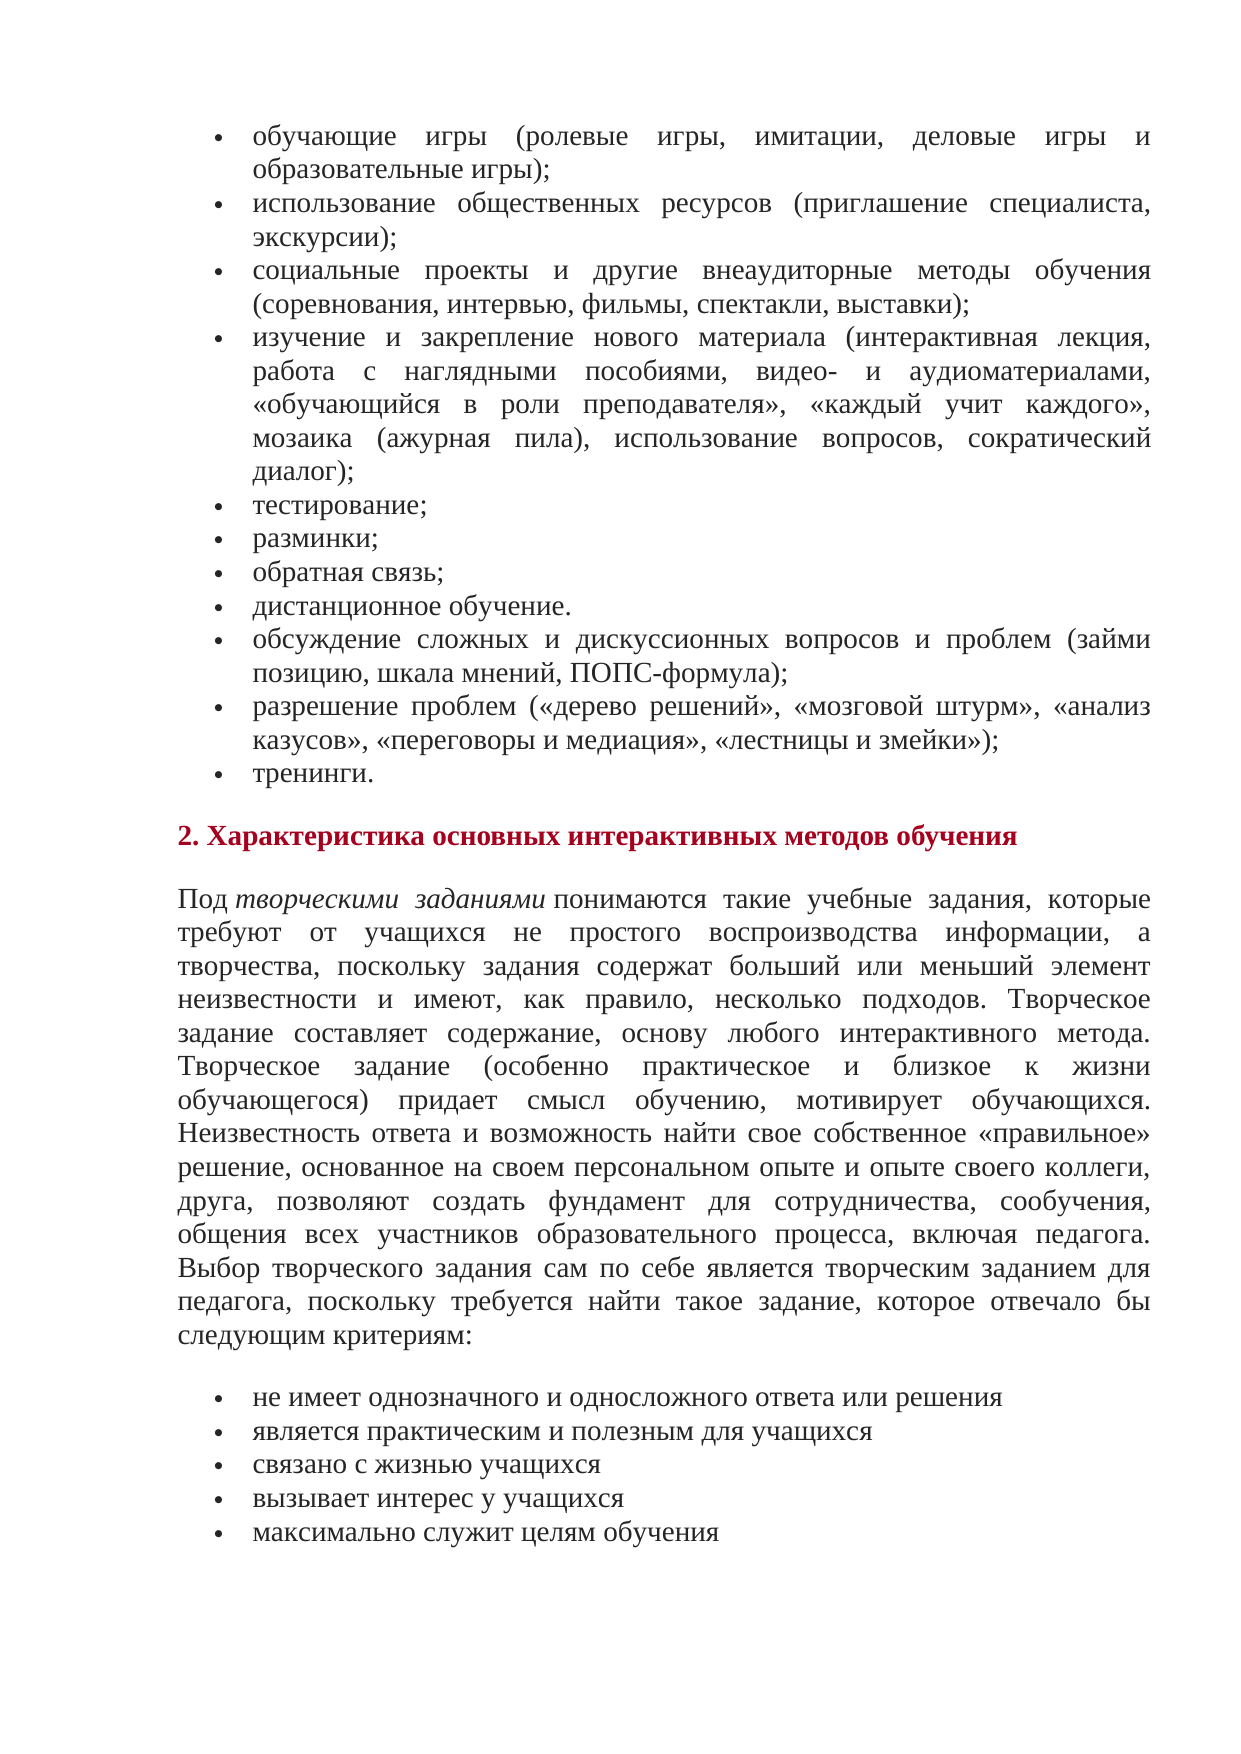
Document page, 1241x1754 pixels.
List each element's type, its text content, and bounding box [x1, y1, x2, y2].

list разрешение проблем («дерево решений», «мозговой штурм», «анализ казусов», «переговоры и медиация», «лестницы и змейки»); [215, 688, 1152, 755]
list использование общественных ресурсов (приглашение специалиста, экскурсии); [215, 185, 1152, 252]
list дистанционное обучение. [215, 588, 1152, 621]
list обратная связь; [215, 554, 1152, 588]
text Под творческими заданиями понимаются такие учебные задания, которые требуют от учащихся не простого воспроизводства информации, а творчества, поскольку задания содержат больший или меньший элемент неизвестности и имеют, как правило, несколько подходов. Творческое задание составляет содержание, основу любого интерактивного метода. Творческое задание (особенно практическое и близкое к жизни обучающегося) придает смысл обучению, мотивирует обучающихся. Неизвестность ответа и возможность найти свое собственное «правильное» решение, основанное на своем персональном опыте и опыте своего коллеги, друга, позволяют создать фундамент для сотрудничества, сообучения, общения всех участников образовательного процесса, включая педагога. Выбор творческого задания сам по себе является творческим заданием для педагога, поскольку требуется найти такое задание, которое отвечало бы следующим критериям: [177, 881, 1152, 1350]
list является практическим и полезным для учащихся [215, 1413, 1152, 1447]
list связано с жизнью учащихся [215, 1447, 1152, 1480]
list обучающие игры (ролевые игры, имитации, деловые игры и образовательные игры); [215, 118, 1152, 185]
list обсуждение сложных и дискуссионных вопросов и проблем (займи позицию, шкала мнений, ПОПС-формула); [215, 621, 1152, 688]
list социальные проекты и другие внеаудиторные методы обучения (соревнования, интервью, фильмы, спектакли, выставки); [215, 252, 1152, 319]
list разминки; [215, 521, 1152, 554]
list вызывает интерес у учащихся [215, 1480, 1152, 1514]
text 2. Характеристика основных интерактивных методов обучения [177, 818, 1152, 852]
list изучение и закрепление нового материала (интерактивная лекция, работа с наглядными пособиями, видео- и аудиоматериалами, «обучающийся в роли преподавателя», «каждый учит каждого», мозаика (ажурная пила), использование вопросов, сократический диалог); [215, 319, 1152, 487]
list тренинги. [215, 755, 1152, 789]
list максимально служит целям обучения [215, 1514, 1152, 1547]
list тестирование; [215, 487, 1152, 521]
list не имеет однозначного и односложного ответа или решения [215, 1379, 1152, 1413]
